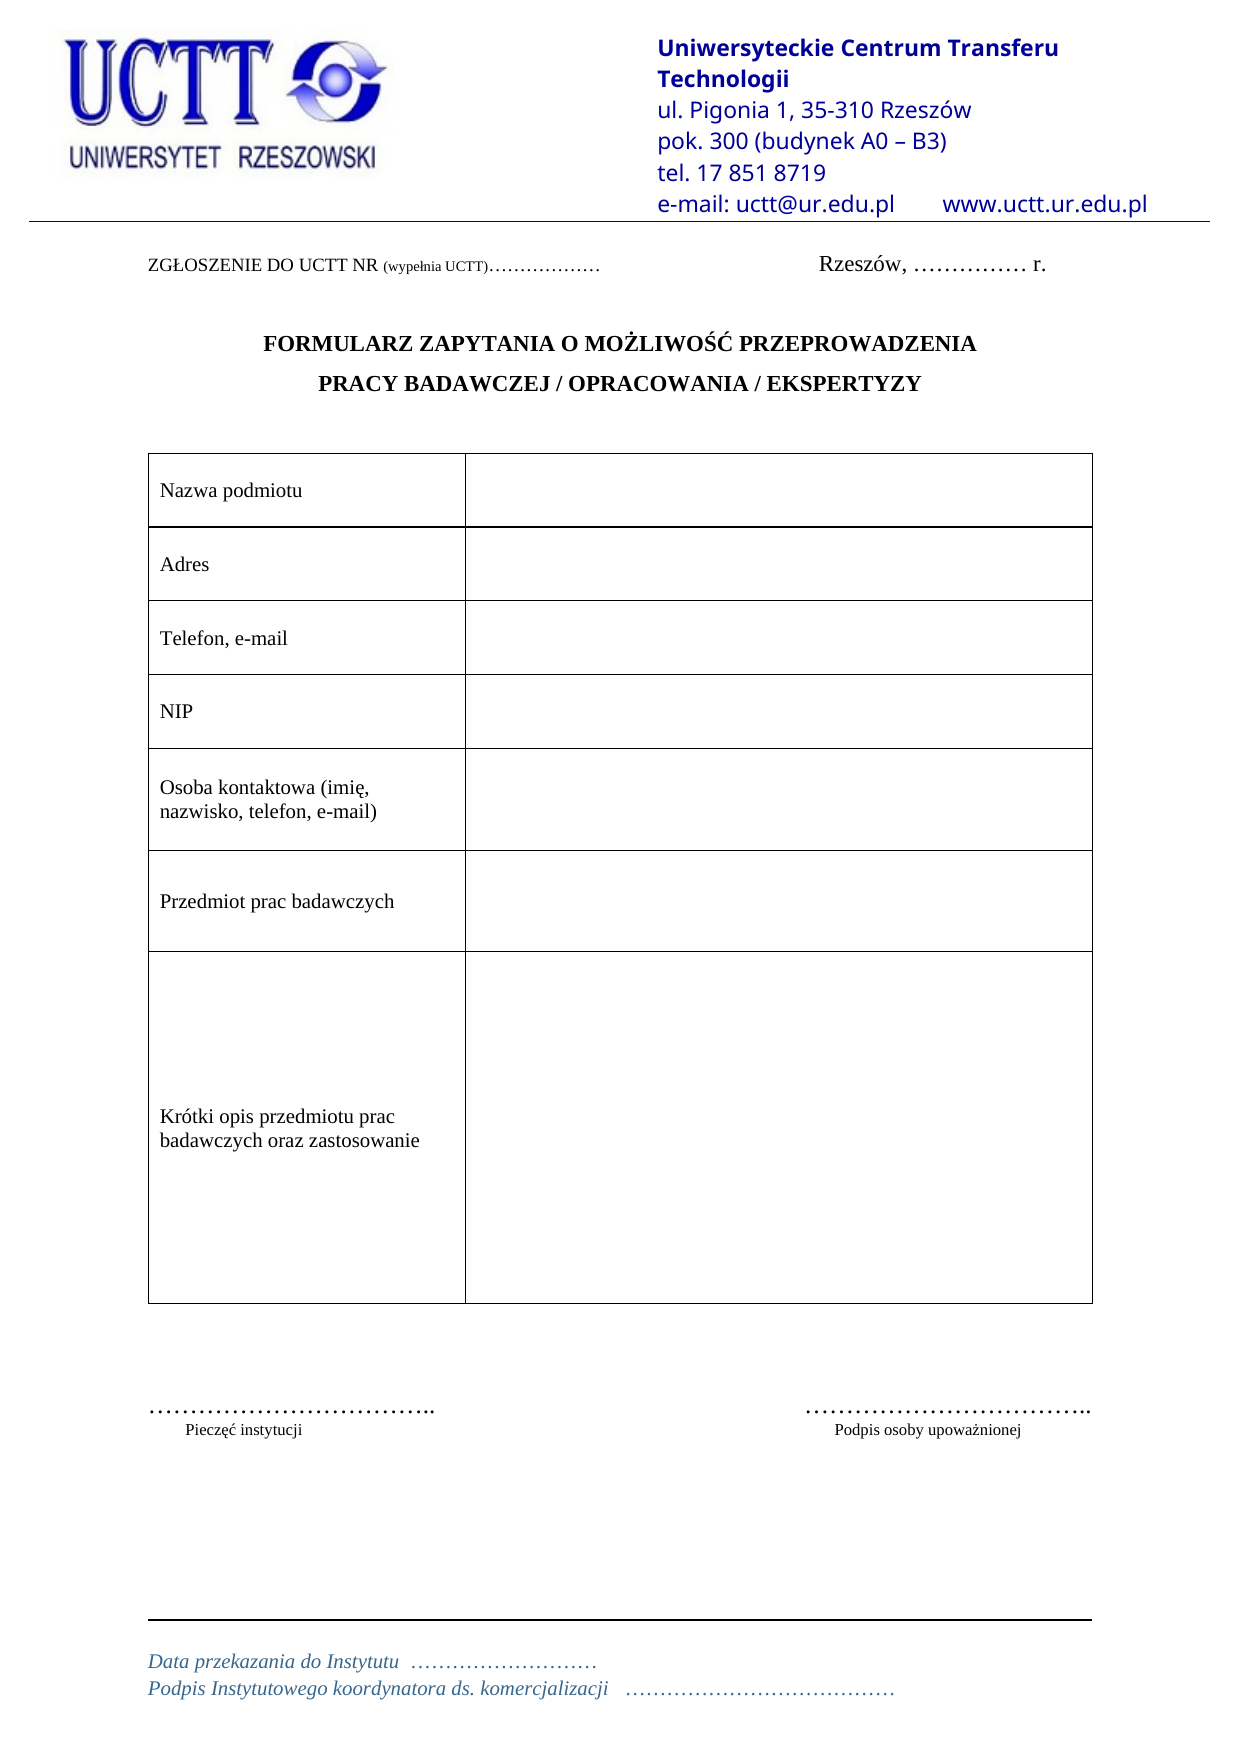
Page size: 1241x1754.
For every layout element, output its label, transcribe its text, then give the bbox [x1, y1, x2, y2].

text FORMULARZ ZAPYTANIA O MOŻLIWOŚĆ PRZEPROWADZENIA [148, 330, 1092, 357]
table_cell Telefon, e-mail [149, 601, 465, 674]
text …………………………….. …………………………….. [148, 1391, 1092, 1419]
text PRACY BADAWCZEJ / OPRACOWANIA / EKSPERTYZY [148, 370, 1092, 396]
table_cell NIP [149, 675, 465, 748]
table_cell Przedmiot prac badawczych [149, 851, 465, 951]
text ZGŁOSZENIE DO UCTT NR (wypełnia UCTT)……………… Rzeszów, …………… r. [148, 250, 1092, 277]
table_cell [466, 851, 1092, 951]
table_cell Adres [149, 528, 465, 600]
table_header Nazwa podmiotu [149, 454, 465, 526]
table_cell [466, 675, 1092, 748]
table_cell [466, 528, 1092, 600]
text Pieczęć instytucji Podpis osoby upoważnionej [148, 1419, 1092, 1438]
table_header [466, 454, 1092, 526]
table_cell [466, 952, 1092, 1303]
table_cell [466, 749, 1092, 849]
table_cell Osoba kontaktowa (imię, nazwisko, telefon, e-mail) [149, 749, 465, 849]
table_cell [466, 601, 1092, 674]
picture [49, 29, 395, 183]
table_cell Krótki opis przedmiotu prac badawczych oraz zastosowanie [149, 952, 465, 1303]
